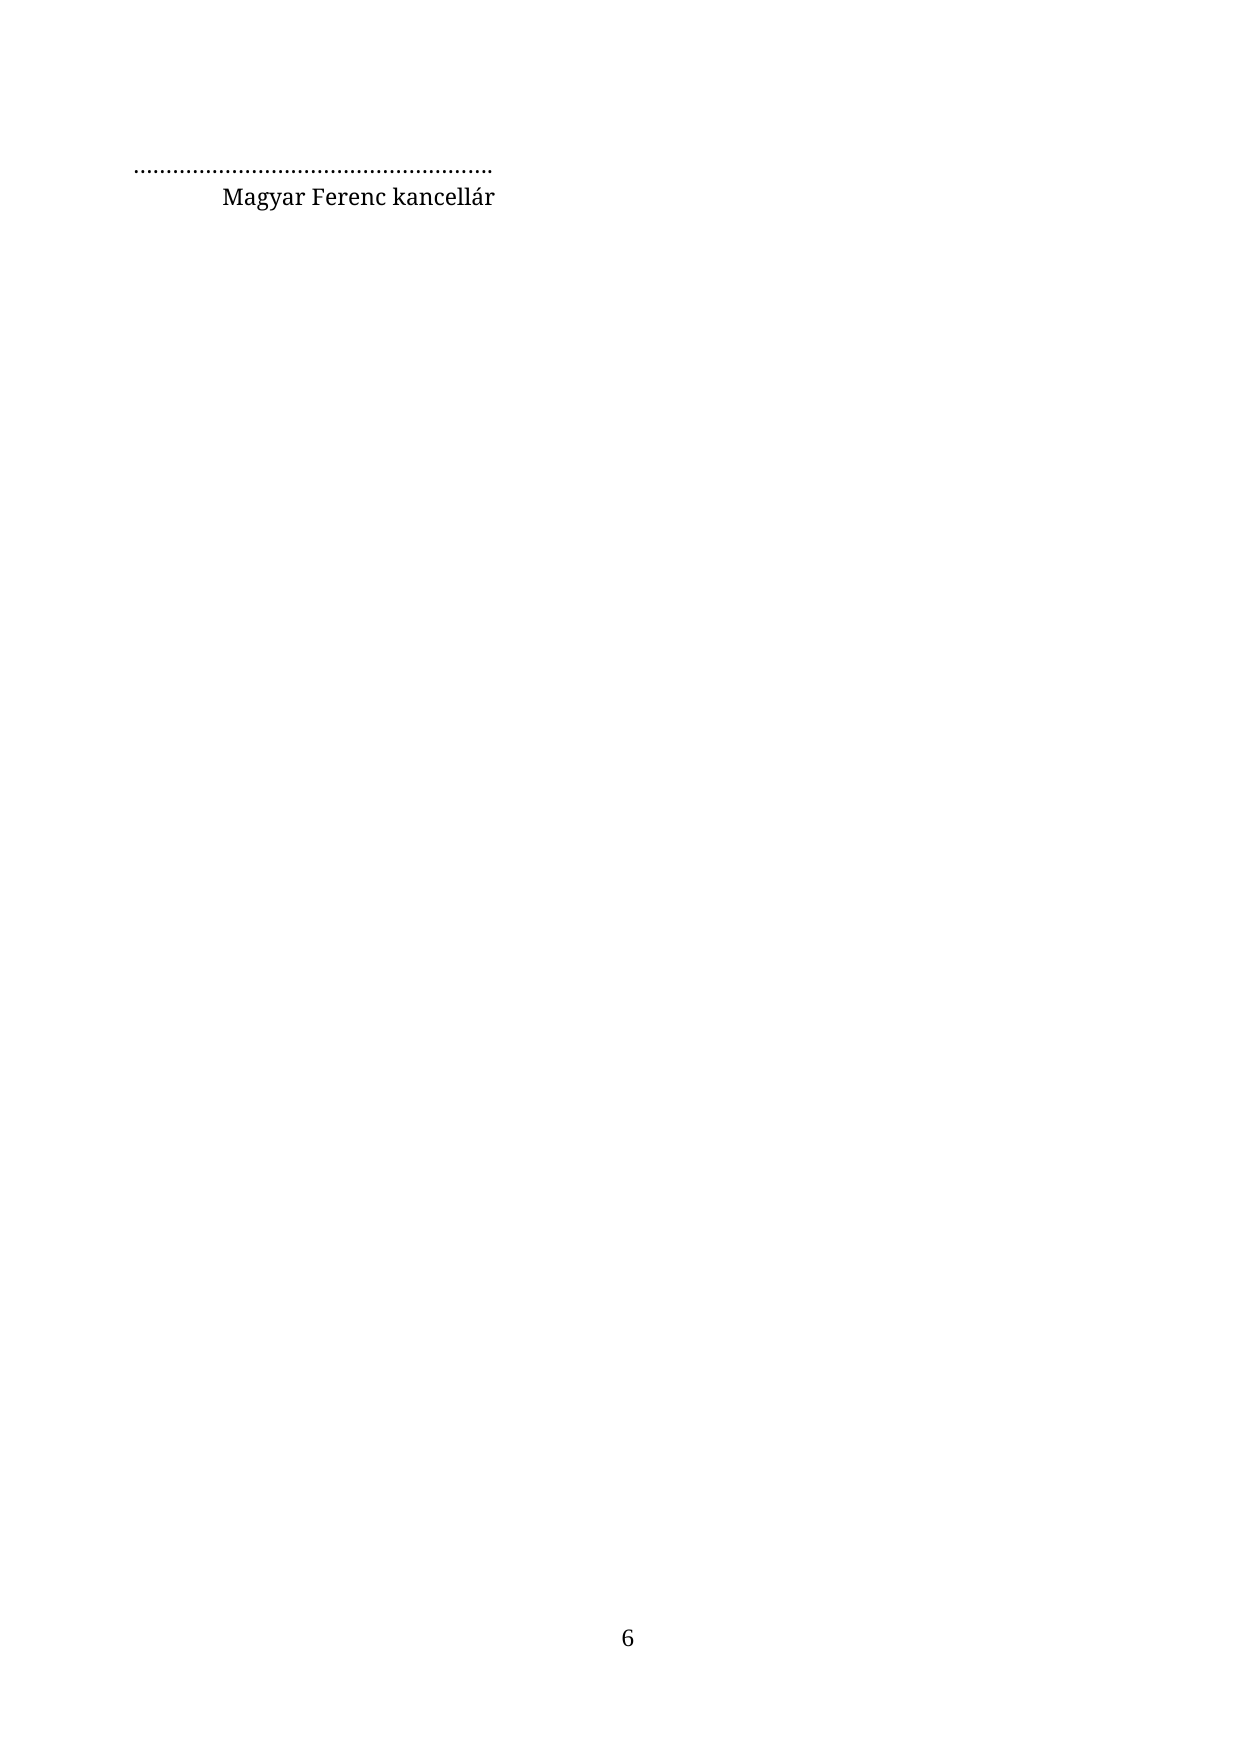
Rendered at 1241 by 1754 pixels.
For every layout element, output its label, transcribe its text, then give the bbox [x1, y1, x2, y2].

text ………………………………………………. [133, 149, 1122, 181]
text Magyar Ferenc kancellár [133, 181, 1122, 212]
